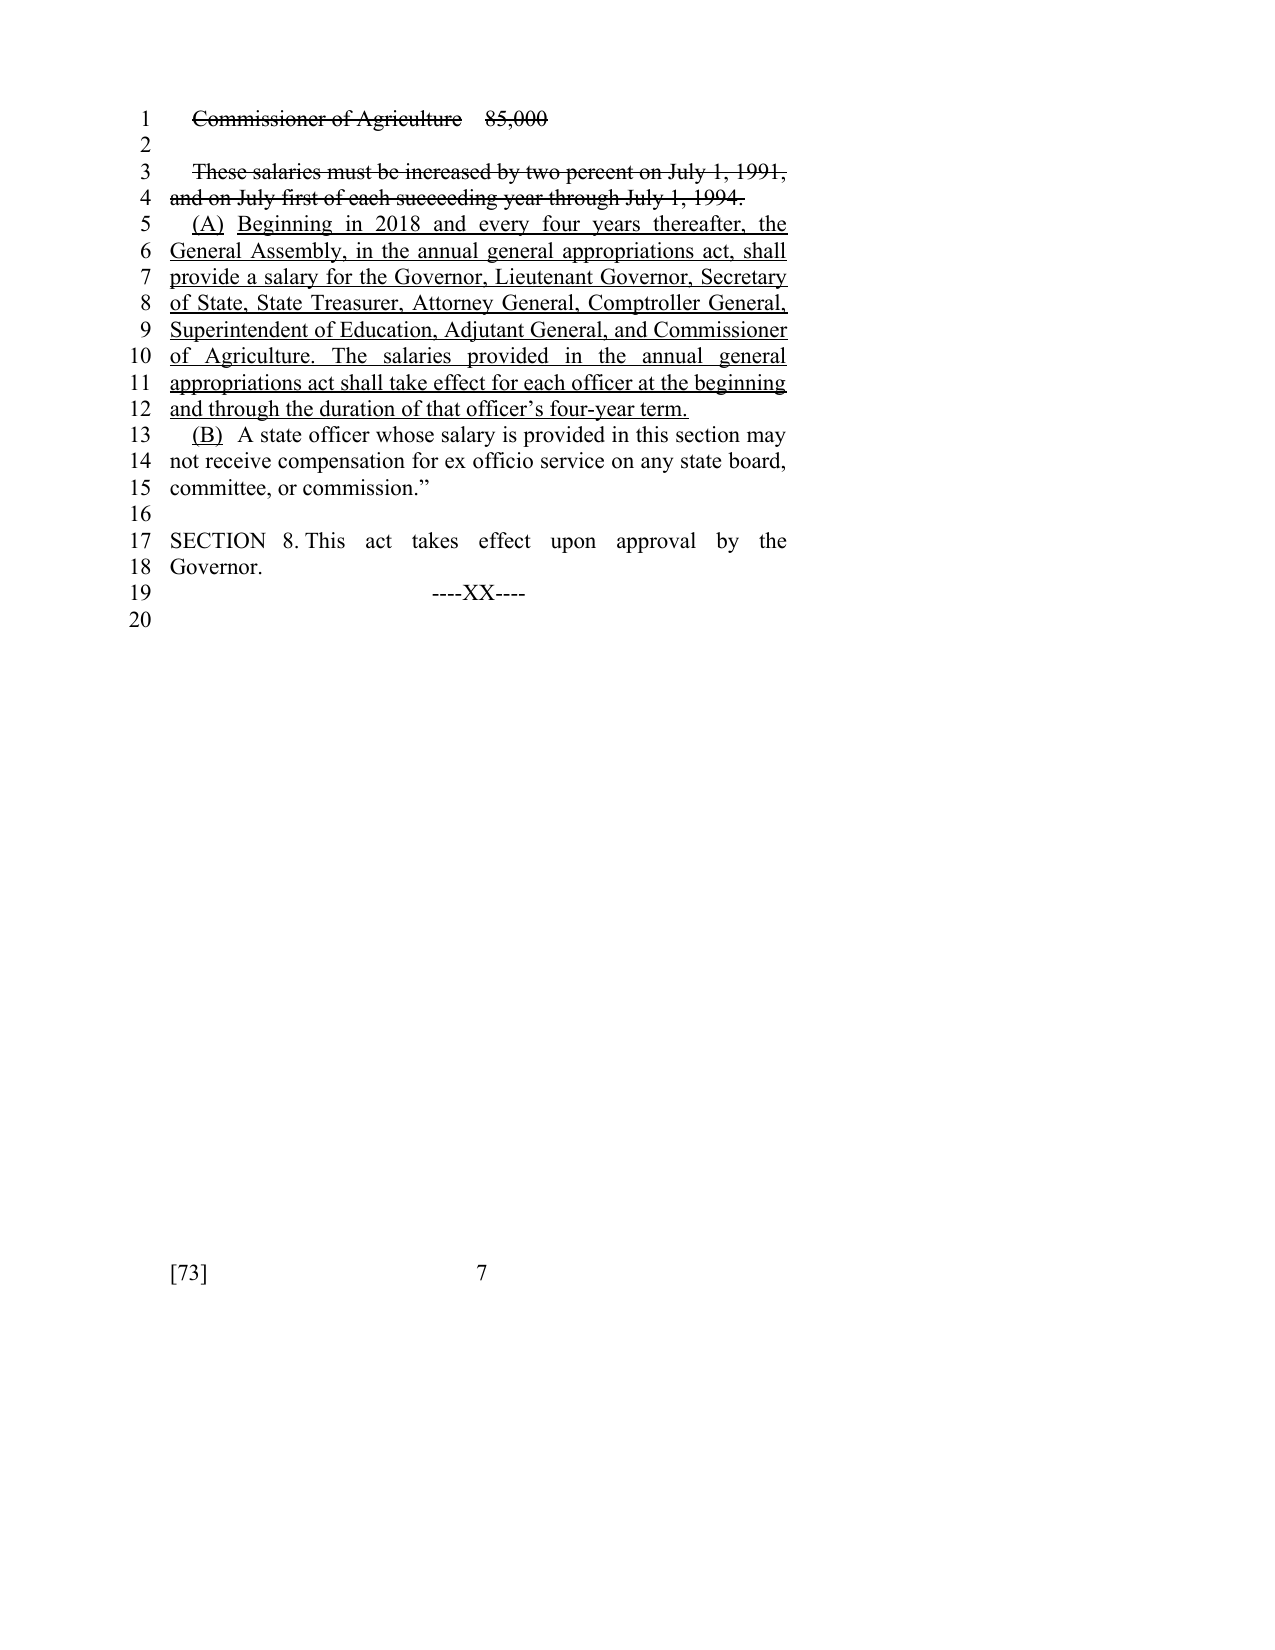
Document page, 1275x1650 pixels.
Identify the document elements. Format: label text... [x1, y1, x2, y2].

text ----XX---- [169, 579, 787, 606]
text (A) Beginning in 2018 and every four years thereafter, the General Assembly, in the annual general appropriations act, shall provide a salary for the Governor, Lieutenant Governor, Secretary of State, State Treasurer, Attorney General, Comptroller General, Superintendent of Education, Adjutant General, and Commissioner of Agriculture. The salaries provided in the annual general appropriations act shall take effect for each officer at the beginning and through the duration of that officer’s four-year term. [169, 210, 787, 260]
text (B) A state officer whose salary is provided in this section may not receive compensation for ex officio service on any state board, committee, or commission.” [169, 421, 787, 500]
text These salaries must be increased by two percent on July 1, 1991, and on July first of each succeeding year through July 1, 1994. [169, 158, 787, 210]
text Commissioner of Agriculture 85,000 [169, 105, 787, 131]
text SECTION 8. This act takes effect upon approval by the Governor. [169, 527, 787, 579]
